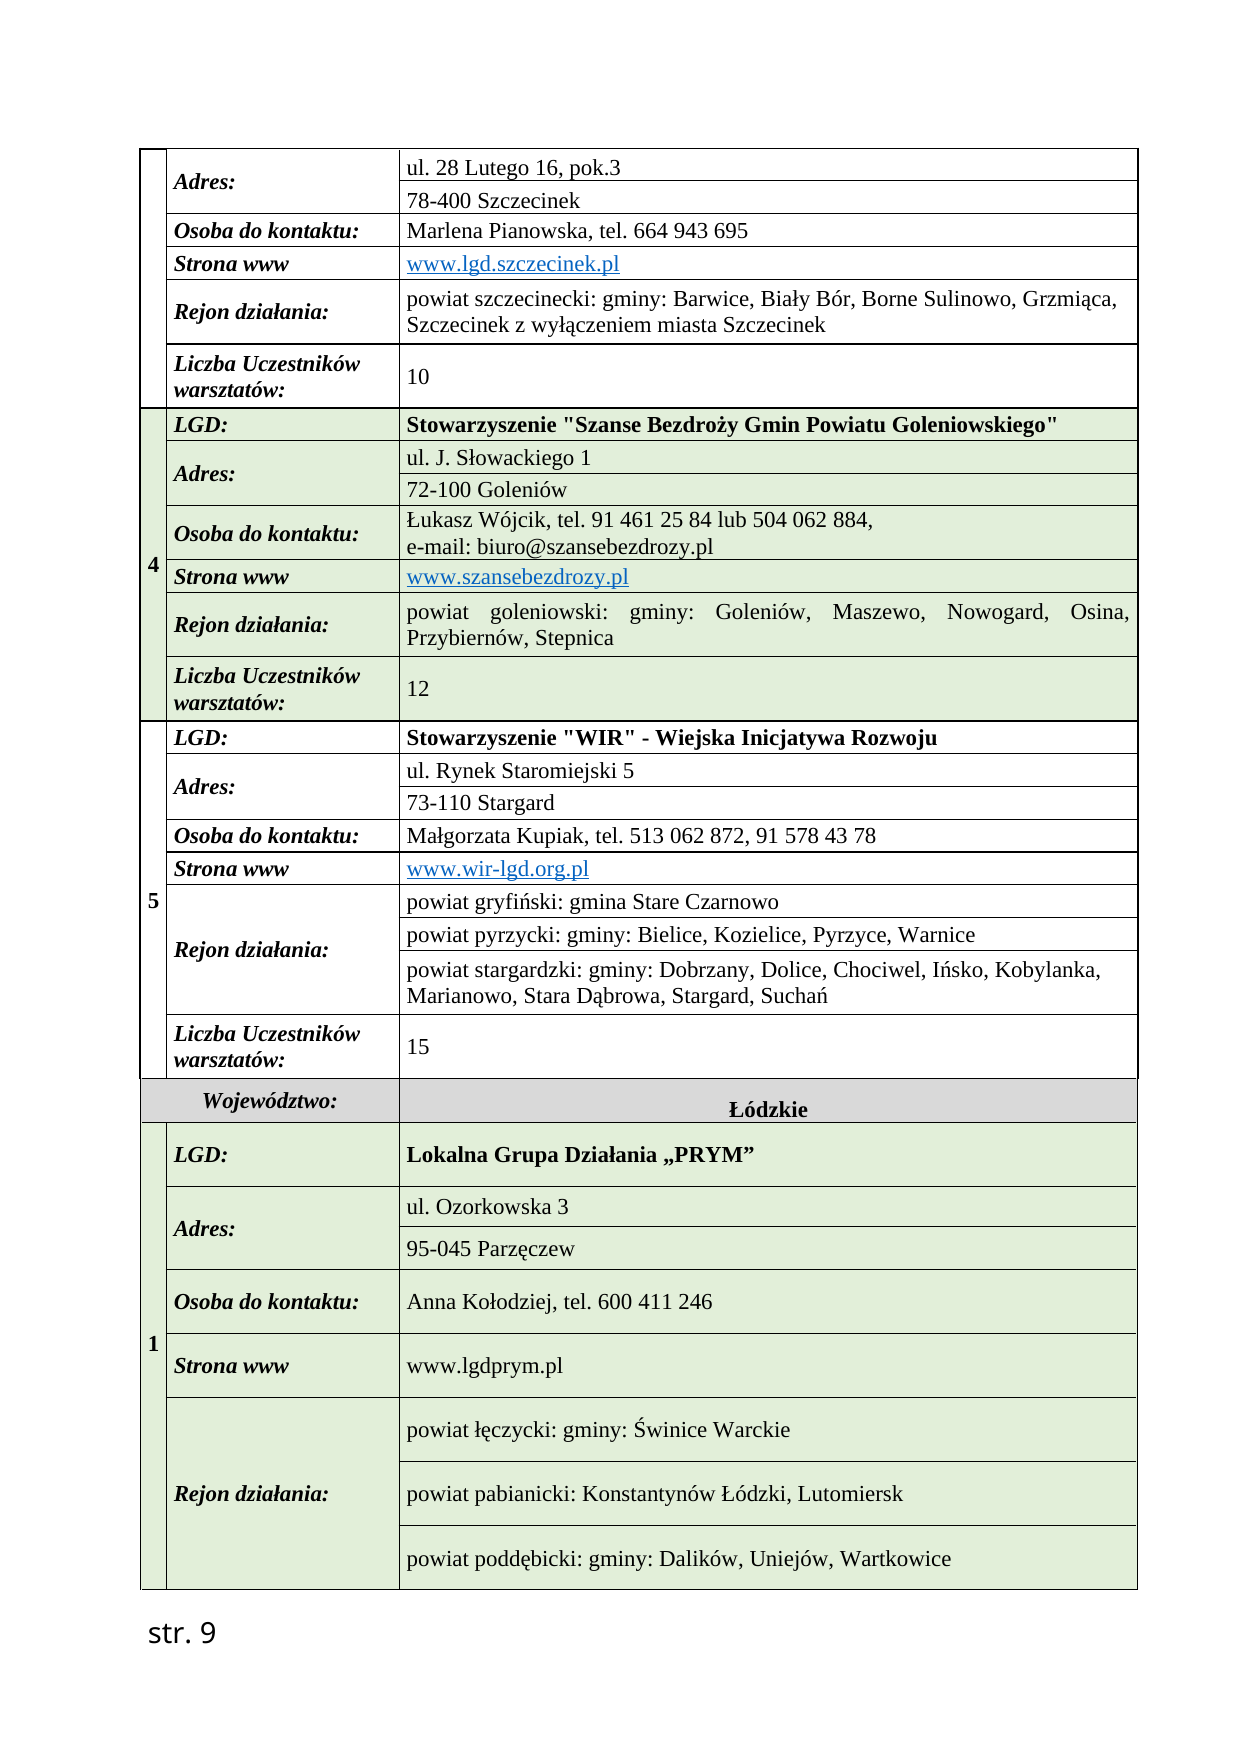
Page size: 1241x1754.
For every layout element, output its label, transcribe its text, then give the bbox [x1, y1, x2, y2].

table_cell ul. Ozorkowska 3 [400, 1186, 1137, 1226]
table_cell Strona www [167, 853, 399, 884]
table_cell 95-045 Parzęczew [400, 1226, 1137, 1269]
table_cell powiat gryfiński: gmina Stare Czarnowo [400, 885, 1137, 917]
table_cell 5 [141, 722, 166, 1078]
table_cell Osoba do kontaktu: [167, 214, 399, 246]
table_cell Osoba do kontaktu: [167, 506, 399, 559]
table_cell www.lgdprym.pl [400, 1333, 1137, 1397]
table_cell Osoba do kontaktu: [167, 820, 399, 851]
table_cell Małgorzata Kupiak, tel. 513 062 872, 91 578 43 78 [400, 820, 1137, 851]
table_cell ul. J. Słowackiego 1 [400, 441, 1137, 473]
table_cell Rejon działania: [167, 885, 399, 1014]
table_cell 72-100 Goleniów [400, 474, 1137, 505]
table_cell 78-400 Szczecinek [400, 181, 1137, 213]
table_cell Stowarzyszenie "Szanse Bezdroży Gmin Powiatu Goleniowskiego" [400, 409, 1137, 440]
table_cell Strona www [167, 247, 399, 279]
table_cell LGD: [167, 1123, 399, 1186]
table_cell powiat łęczycki: gminy: Świnice Warckie [400, 1397, 1137, 1461]
table_cell LGD: [167, 409, 399, 440]
table_cell Adres: [167, 149, 399, 213]
table_cell Rejon działania: [167, 1398, 399, 1589]
table_cell Lokalna Grupa Działania „PRYM” [400, 1122, 1137, 1186]
table_cell powiat pyrzycki: gminy: Bielice, Kozielice, Pyrzyce, Warnice [400, 918, 1137, 950]
table_cell Adres: [167, 1187, 399, 1269]
table_cell Stowarzyszenie "WIR" - Wiejska Inicjatywa Rozwoju [400, 722, 1137, 753]
table_cell Strona www [167, 1334, 399, 1397]
table_cell powiat poddębicki: gminy: Dalików, Uniejów, Wartkowice [400, 1525, 1137, 1589]
table_cell Liczba Uczestników warsztatów: [167, 1015, 399, 1078]
table_cell ul. 28 Lutego 16, pok.3 [400, 149, 1137, 180]
table_cell Liczba Uczestników warsztatów: [167, 345, 399, 407]
table_cell Adres: [167, 754, 399, 818]
table_cell 12 [400, 657, 1137, 720]
table_cell Województwo: [141, 1079, 399, 1122]
table_cell 10 [400, 345, 1137, 407]
table_cell Rejon działania: [167, 593, 399, 656]
table_cell powiat pabianicki: Konstantynów Łódzki, Lutomiersk [400, 1461, 1137, 1525]
table_cell Adres: [167, 441, 399, 505]
table_cell Łódzkie [400, 1078, 1137, 1122]
table_cell Liczba Uczestników warsztatów: [167, 657, 399, 720]
table_cell 4 [141, 409, 166, 720]
table_cell ul. Rynek Staromiejski 5 [400, 754, 1137, 786]
table_cell 1 [141, 1123, 166, 1589]
table_cell powiat stargardzki: gminy: Dobrzany, Dolice, Chociwel, Ińsko, Kobylanka, Marianowo, Stara Dąbrowa, Stargard, Suchań [400, 951, 1137, 1014]
table_cell 15 [400, 1015, 1137, 1078]
table_cell www.lgd.szczecinek.pl [400, 247, 1137, 279]
table_cell Osoba do kontaktu: [167, 1270, 399, 1333]
table_cell Strona www [167, 560, 399, 592]
table_cell LGD: [167, 722, 399, 753]
table_cell Marlena Pianowska, tel. 664 943 695 [400, 214, 1137, 246]
table_cell Łukasz Wójcik, tel. 91 461 25 84 lub 504 062 884, e-mail: biuro@szansebezdrozy.pl [400, 506, 1137, 559]
table_cell www.wir-lgd.org.pl [400, 853, 1137, 884]
table_cell 3 [141, 150, 166, 407]
table_cell 73-110 Stargard [400, 787, 1137, 818]
table_cell powiat goleniowski: gminy: Goleniów, Maszewo, Nowogard, Osina, Przybiernów, Stepnica [400, 593, 1137, 656]
table_cell powiat szczecinecki: gminy: Barwice, Biały Bór, Borne Sulinowo, Grzmiąca, Szczecinek z wyłączeniem miasta Szczecinek [400, 280, 1137, 343]
table_cell Rejon działania: [167, 280, 399, 343]
table_cell www.szansebezdrozy.pl [400, 560, 1137, 592]
table_cell Anna Kołodziej, tel. 600 411 246 [400, 1269, 1137, 1333]
